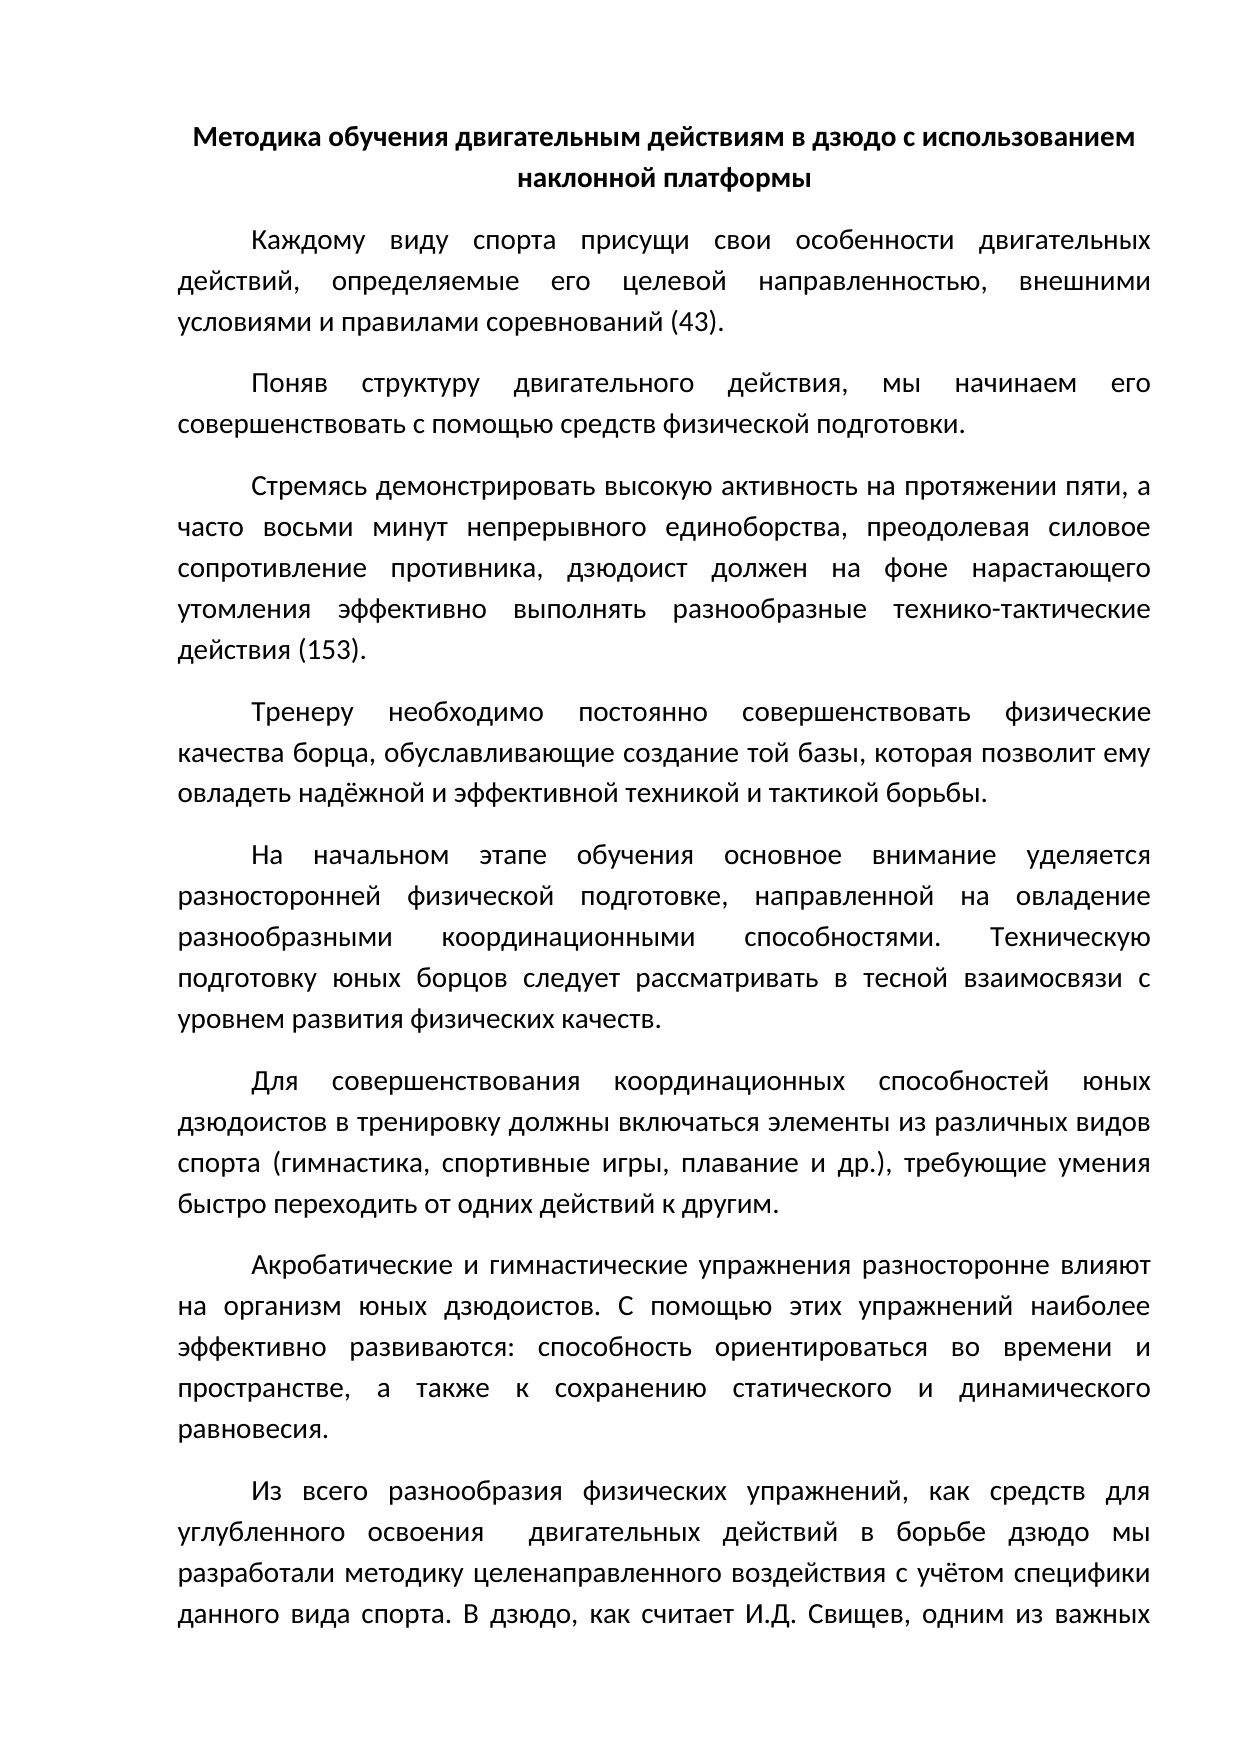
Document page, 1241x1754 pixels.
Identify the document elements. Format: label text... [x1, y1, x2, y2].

text Акробатические и гимнастические упражнения разносторонне влияют на организм юных дзюдоистов. С помощью этих упражнений наиболее эффективно развиваются: способность ориентироваться во времени и пространстве, а также к сохранению статического и динамического равновесия. [177, 1246, 1152, 1446]
text Методика обучения двигательным действиям в дзюдо с использованием наклонной платформы [177, 118, 1152, 195]
text Каждому виду спорта присущи свои особенности двигательных действий, определяемые его целевой направленностью, внешними условиями и правилами соревнований (43). [177, 221, 1152, 338]
text На начальном этапе обучения основное внимание уделяется разносторонней физической подготовке, направленной на овладение разнообразными координационными способностями. Техническую подготовку юных борцов следует рассматривать в тесной взаимосвязи с уровнем развития физических качеств. [177, 836, 1152, 1036]
text Стремясь демонстрировать высокую активность на протяжении пяти, а часто восьми минут непрерывного единоборства, преодолевая силовое сопротивление противника, дзюдоист должен на фоне нарастающего утомления эффективно выполнять разнообразные технико-тактические действия (153). [177, 467, 1152, 667]
text Поняв структуру двигательного действия, мы начинаем его совершенствовать с помощью средств физической подготовки. [177, 364, 1152, 441]
text Для совершенствования координационных способностей юных дзюдоистов в тренировку должны включаться элементы из различных видов спорта (гимнастика, спортивные игры, плавание и др.), требующие умения быстро переходить от одних действий к другим. [177, 1062, 1152, 1220]
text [177, 1472, 1152, 1630]
text Тренеру необходимо постоянно совершенствовать физические качества борца, обуславливающие создание той базы, которая позволит ему овладеть надёжной и эффективной техникой и тактикой борьбы. [177, 693, 1152, 810]
